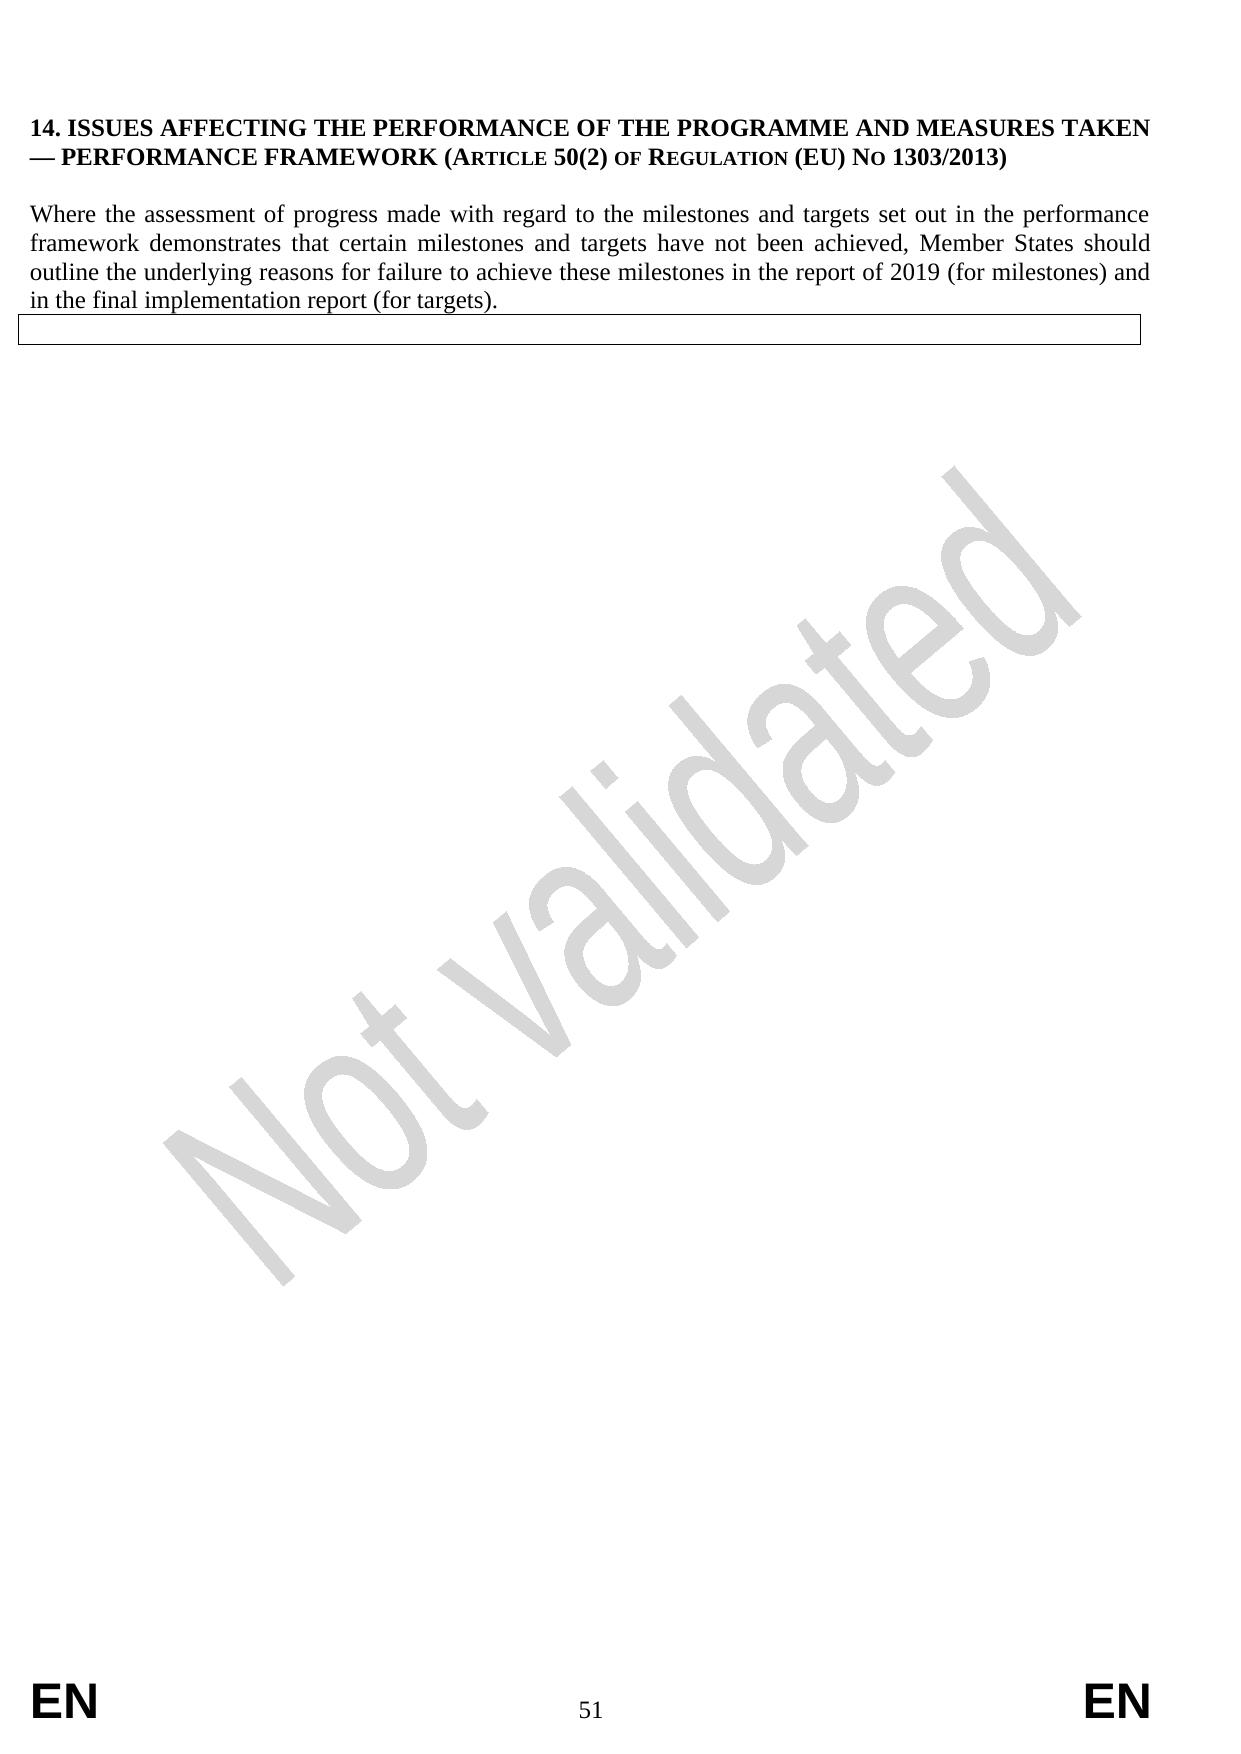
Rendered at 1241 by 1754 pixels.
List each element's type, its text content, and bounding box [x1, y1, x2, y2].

subtitle 14. ISSUES AFFECTING THE PERFORMANCE OF THE PROGRAMME AND MEASURES TAKEN — PERFORMANCE FRAMEWORK (Article 50(2) of Regulation (EU) No 1303/2013) [29, 113, 1152, 170]
text Where the assessment of progress made with regard to the milestones and targets set out in the performance framework demonstrates that certain milestones and targets have not been achieved, Member States should outline the underlying reasons for failure to achieve these milestones in the report of 2019 (for milestones) and in the final implementation report (for targets). [29, 199, 1152, 314]
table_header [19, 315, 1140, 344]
